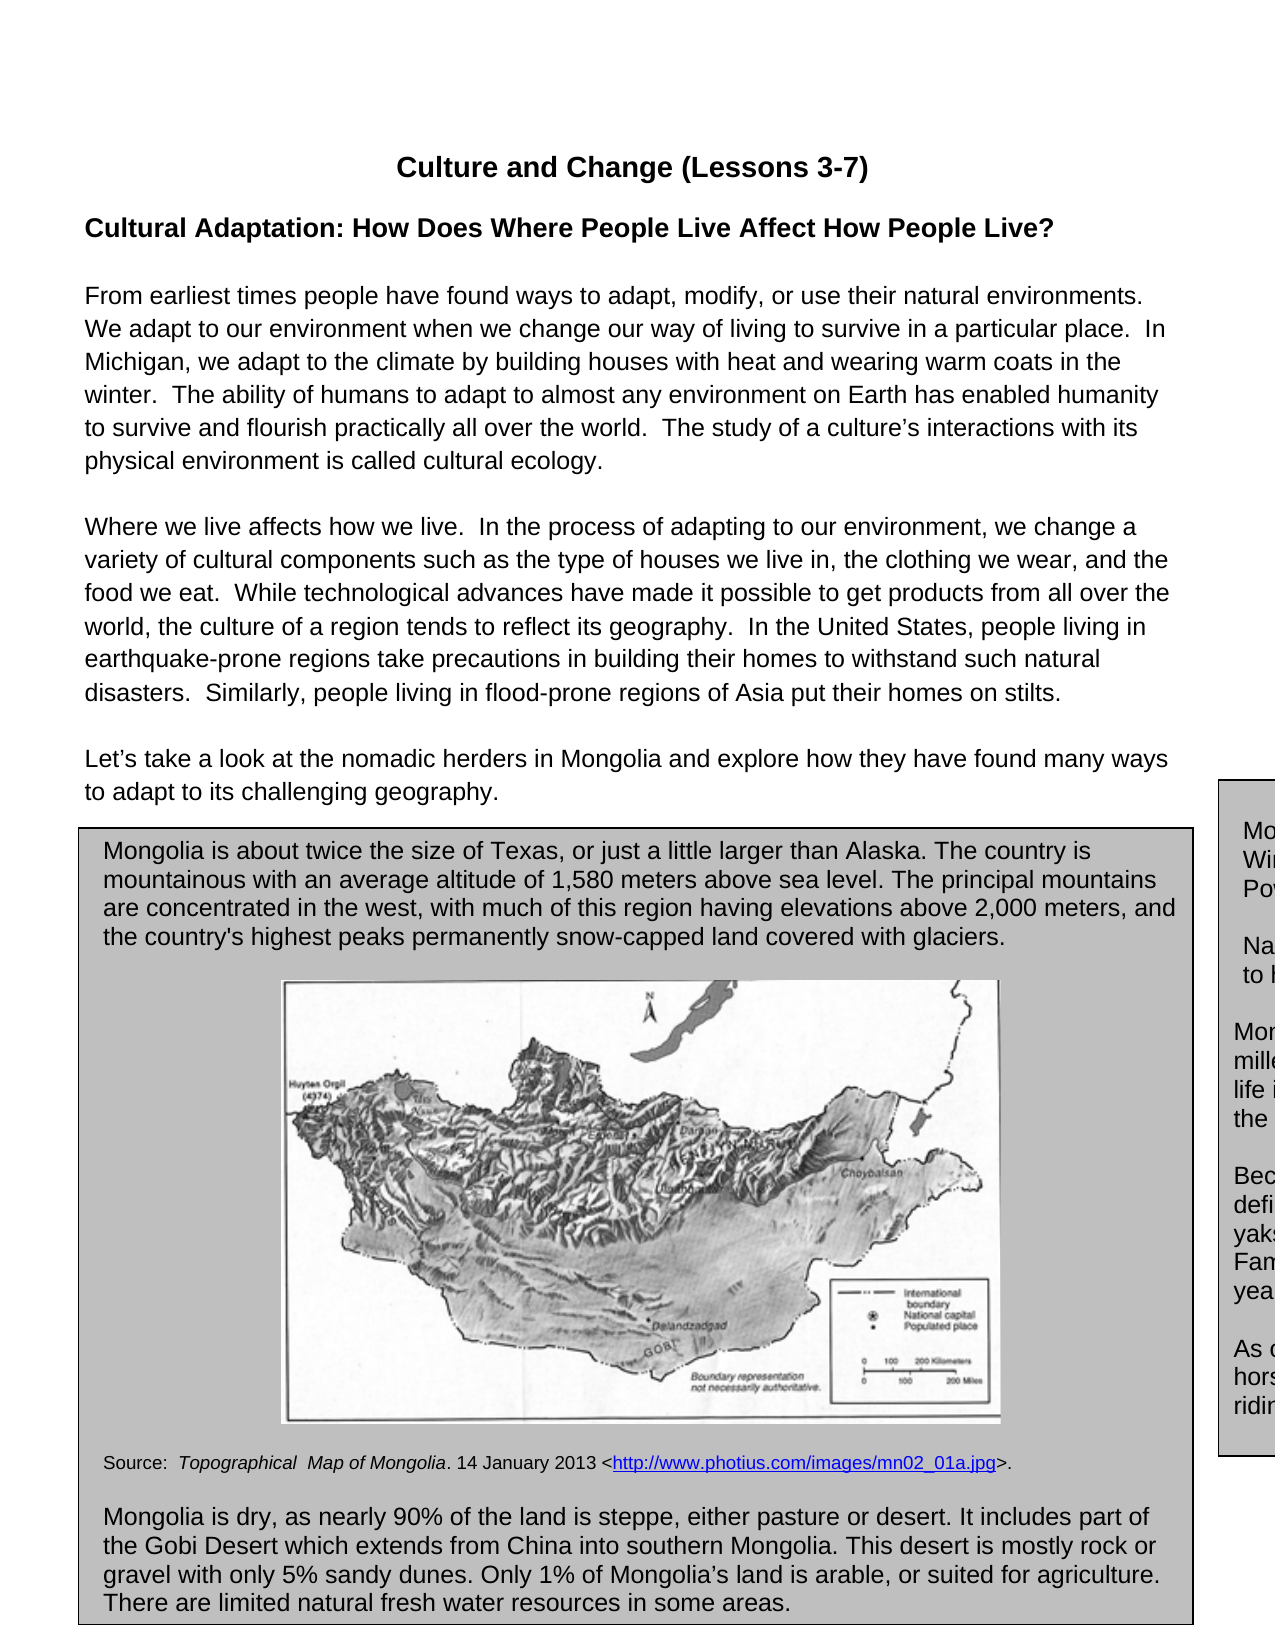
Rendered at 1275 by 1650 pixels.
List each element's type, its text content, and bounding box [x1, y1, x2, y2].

text Let’s take a look at the nomadic herders in Mongolia and explore how they have found many ways to adapt to its challenging geography. [84, 743, 1181, 805]
text Culture and Change (Lessons 3-7) [84, 150, 1181, 183]
text Where we live affects how we live. In the process of adapting to our environment, we change a variety of cultural components such as the type of houses we live in, the clothing we wear, and the food we eat. While technological advances have made it possible to get products from all over the world, the culture of a region tends to reflect its geography. In the United States, people living in earthquake-prone regions take precautions in building their homes to withstand such natural disasters. Similarly, people living in flood-prone regions of Asia put their homes on stilts. [84, 512, 1181, 706]
text Cultural Adaptation: How Does Where People Live Affect How People Live? [84, 212, 1181, 243]
text From earliest times people have found ways to adapt, modify, or use their natural environments. We adapt to our environment when we change our way of living to survive in a particular place. In Michigan, we adapt to the climate by building houses with heat and wearing warm coats in the winter. The ability of humans to adapt to almost any environment on Earth has enabled humanity to survive and flourish practically all over the world. The study of a culture’s interactions with its physical environment is called cultural ecology. [84, 281, 1181, 475]
